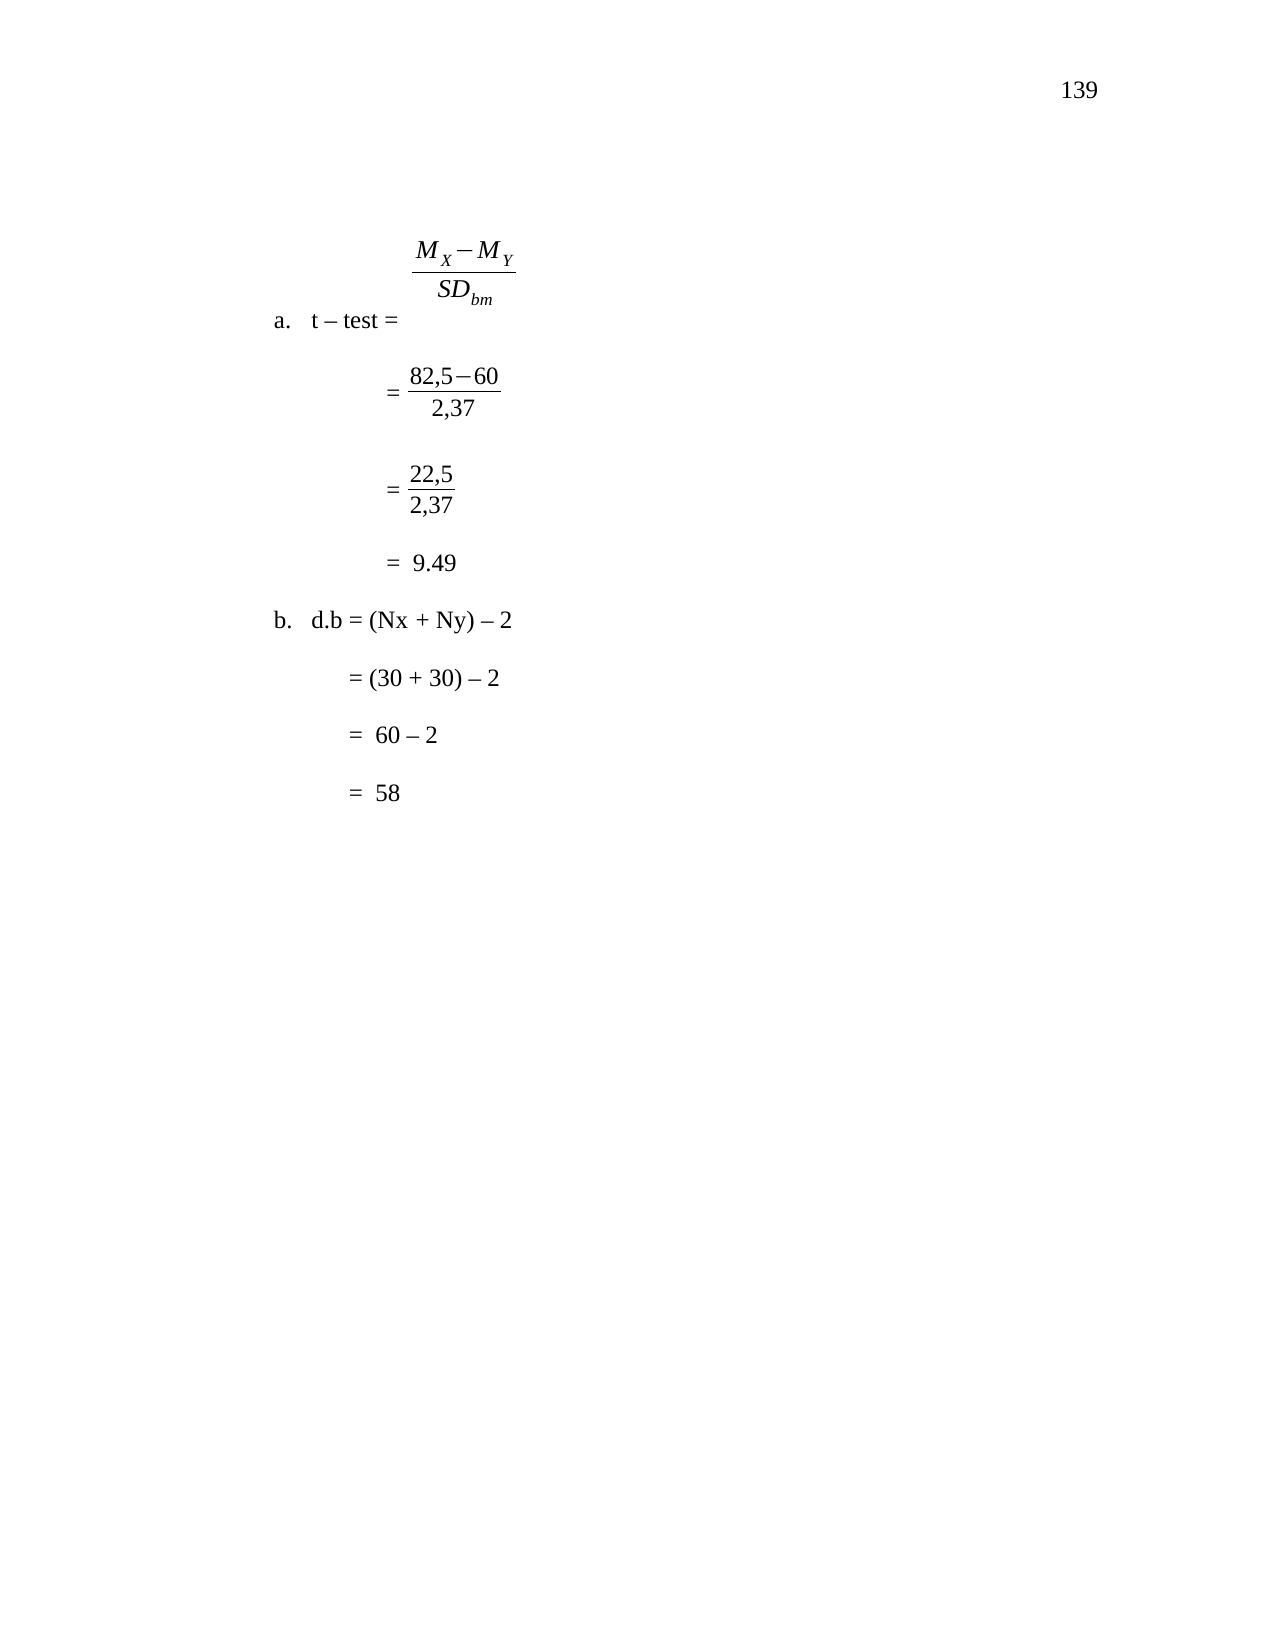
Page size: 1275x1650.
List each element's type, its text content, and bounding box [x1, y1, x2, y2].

list t – test = [274, 236, 1098, 334]
list = [274, 460, 1098, 519]
list d.b = (Nx + Ny) – 2 [274, 606, 1098, 634]
list = (30 + 30) – 2 [236, 663, 1098, 692]
list = 60 – 2 [236, 721, 1098, 749]
list = 9.49 [274, 548, 1098, 577]
list = 58 [236, 778, 1098, 807]
list = [274, 363, 1098, 422]
